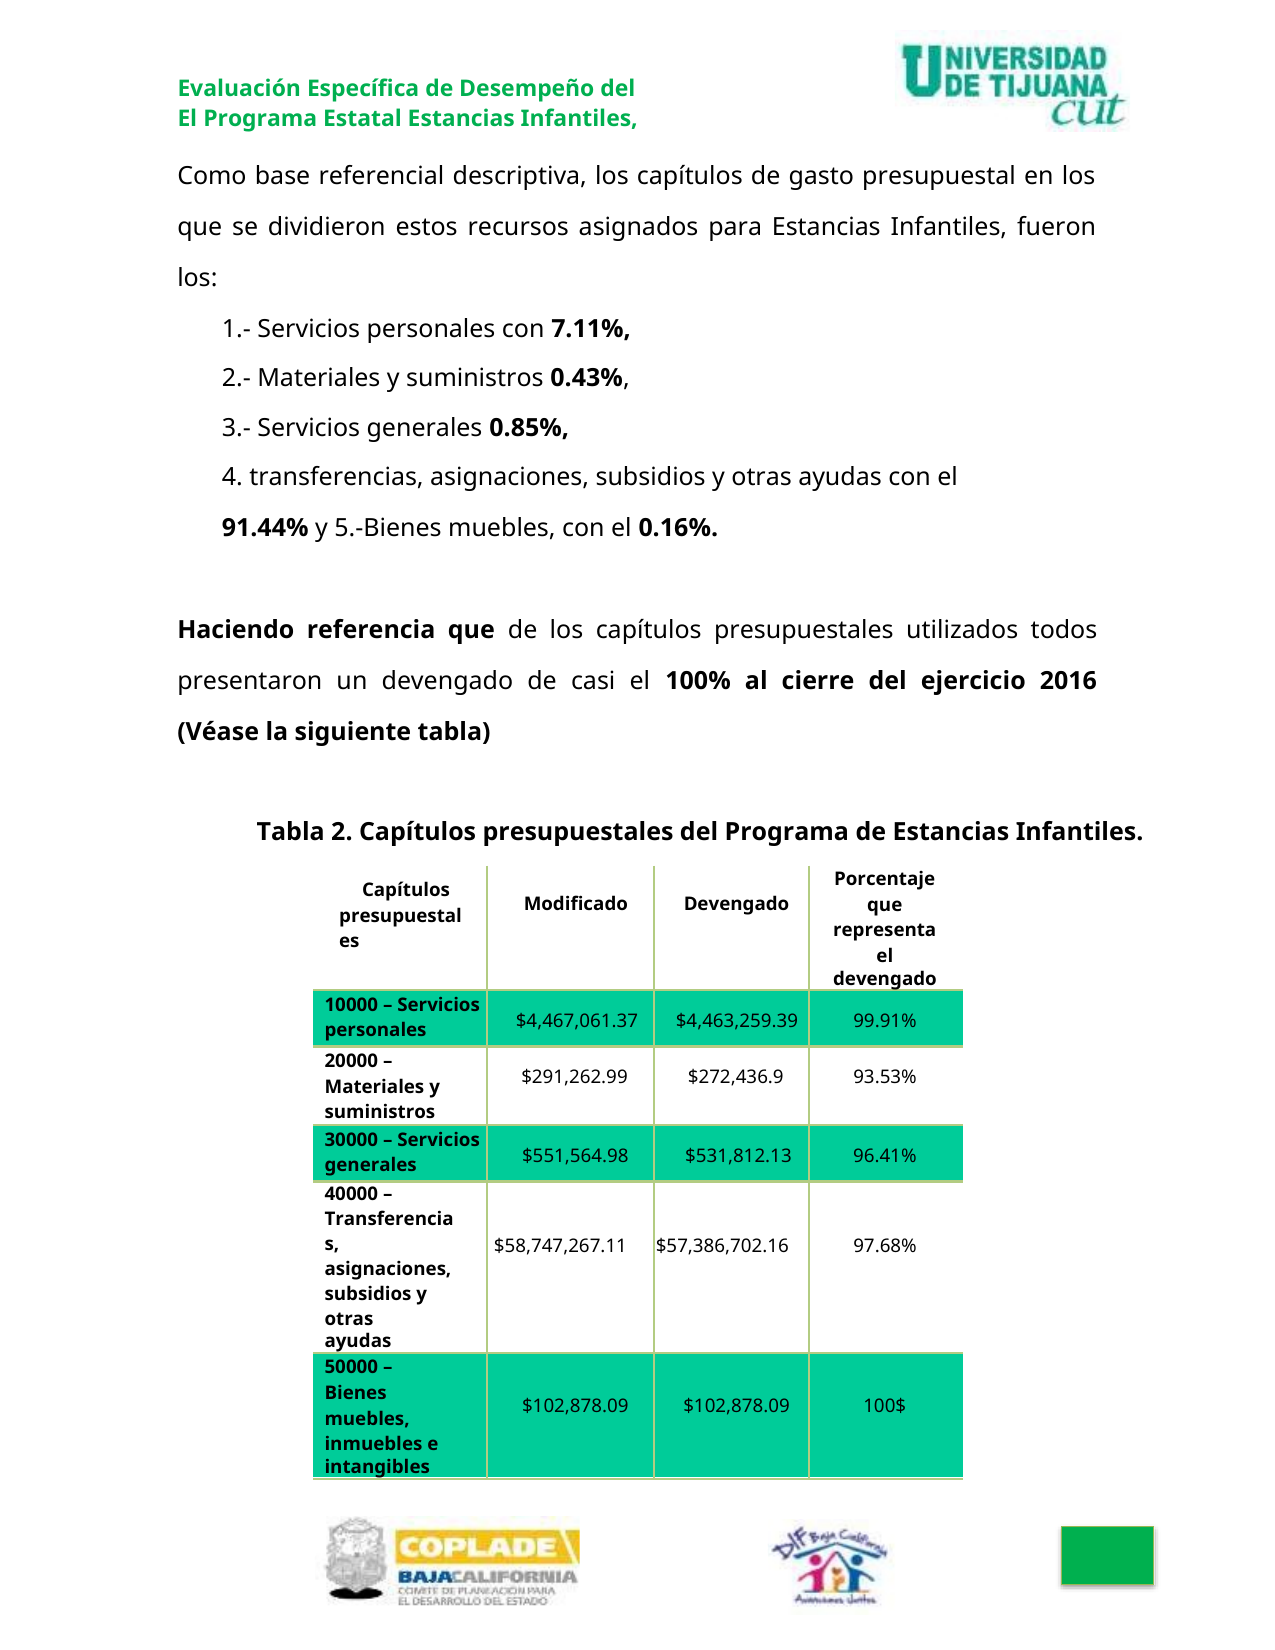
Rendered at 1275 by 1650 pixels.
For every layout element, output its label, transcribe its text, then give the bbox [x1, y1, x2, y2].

table_header Modificado [488, 866, 653, 989]
picture [894, 30, 1130, 132]
table_cell $57,386,702.16 [655, 1183, 808, 1352]
table_cell 30000 – Servicios generales [313, 1126, 486, 1180]
text Haciendo referencia que de los capítulos presupuestales utilizados todos presentaron un devengado de casi el 100% al cierre del ejercicio 2016 (Véase la siguiente tabla) [177, 611, 1098, 748]
text Como base referencial descriptiva, los capítulos de gasto presupuestal en los que se dividieron estos recursos asignados para Estancias Infantiles, fueron los: [177, 157, 1097, 293]
subtitle Tabla 2. Capítulos presupuestales del Programa de Estancias Infantiles. [256, 814, 1173, 848]
text 1.- Servicios personales con 7.11%, [222, 311, 1173, 344]
table_cell 20000 – Materiales y suministros [313, 1048, 486, 1124]
text 4. transferencias, asignaciones, subsidios y otras ayudas con el 91.44% y 5.-Bienes muebles, con el 0.16%. [222, 459, 965, 544]
table_cell 10000 – Servicios personales [313, 991, 486, 1045]
table_cell $531,812.13 [655, 1126, 808, 1180]
table_cell 96.41% [810, 1126, 963, 1180]
picture [314, 1516, 580, 1607]
table_header Devengado [655, 866, 808, 989]
table_cell $4,463,259.39 [655, 991, 808, 1045]
table_cell $291,262.99 [488, 1048, 653, 1124]
table_cell 100$ [810, 1354, 963, 1477]
table_cell 40000 – Transferencias, asignaciones, subsidios y otras ayudas [313, 1183, 486, 1352]
table_cell $102,878.09 [655, 1354, 808, 1477]
table_header Porcentaje que representa el devengado [810, 866, 963, 989]
table_cell 93.53% [810, 1048, 963, 1124]
table_cell $4,467,061.37 [488, 991, 653, 1045]
table_cell $102,878.09 [488, 1354, 653, 1477]
picture [1053, 1522, 1162, 1596]
table_cell $58,747,267.11 [488, 1183, 653, 1352]
table_cell $551,564.98 [488, 1126, 653, 1180]
text 3.- Servicios generales 0.85%, [222, 409, 1173, 443]
picture [767, 1519, 896, 1615]
table_header Capítulos presupuestales [313, 866, 486, 989]
table_cell 97.68% [810, 1183, 963, 1352]
text 2.- Materiales y suministros 0.43%, [222, 360, 1173, 394]
table_cell 50000 – Bienes muebles, inmuebles e intangibles [313, 1354, 486, 1477]
table_cell $272,436.9 [655, 1048, 808, 1124]
table_cell 99.91% [810, 991, 963, 1045]
